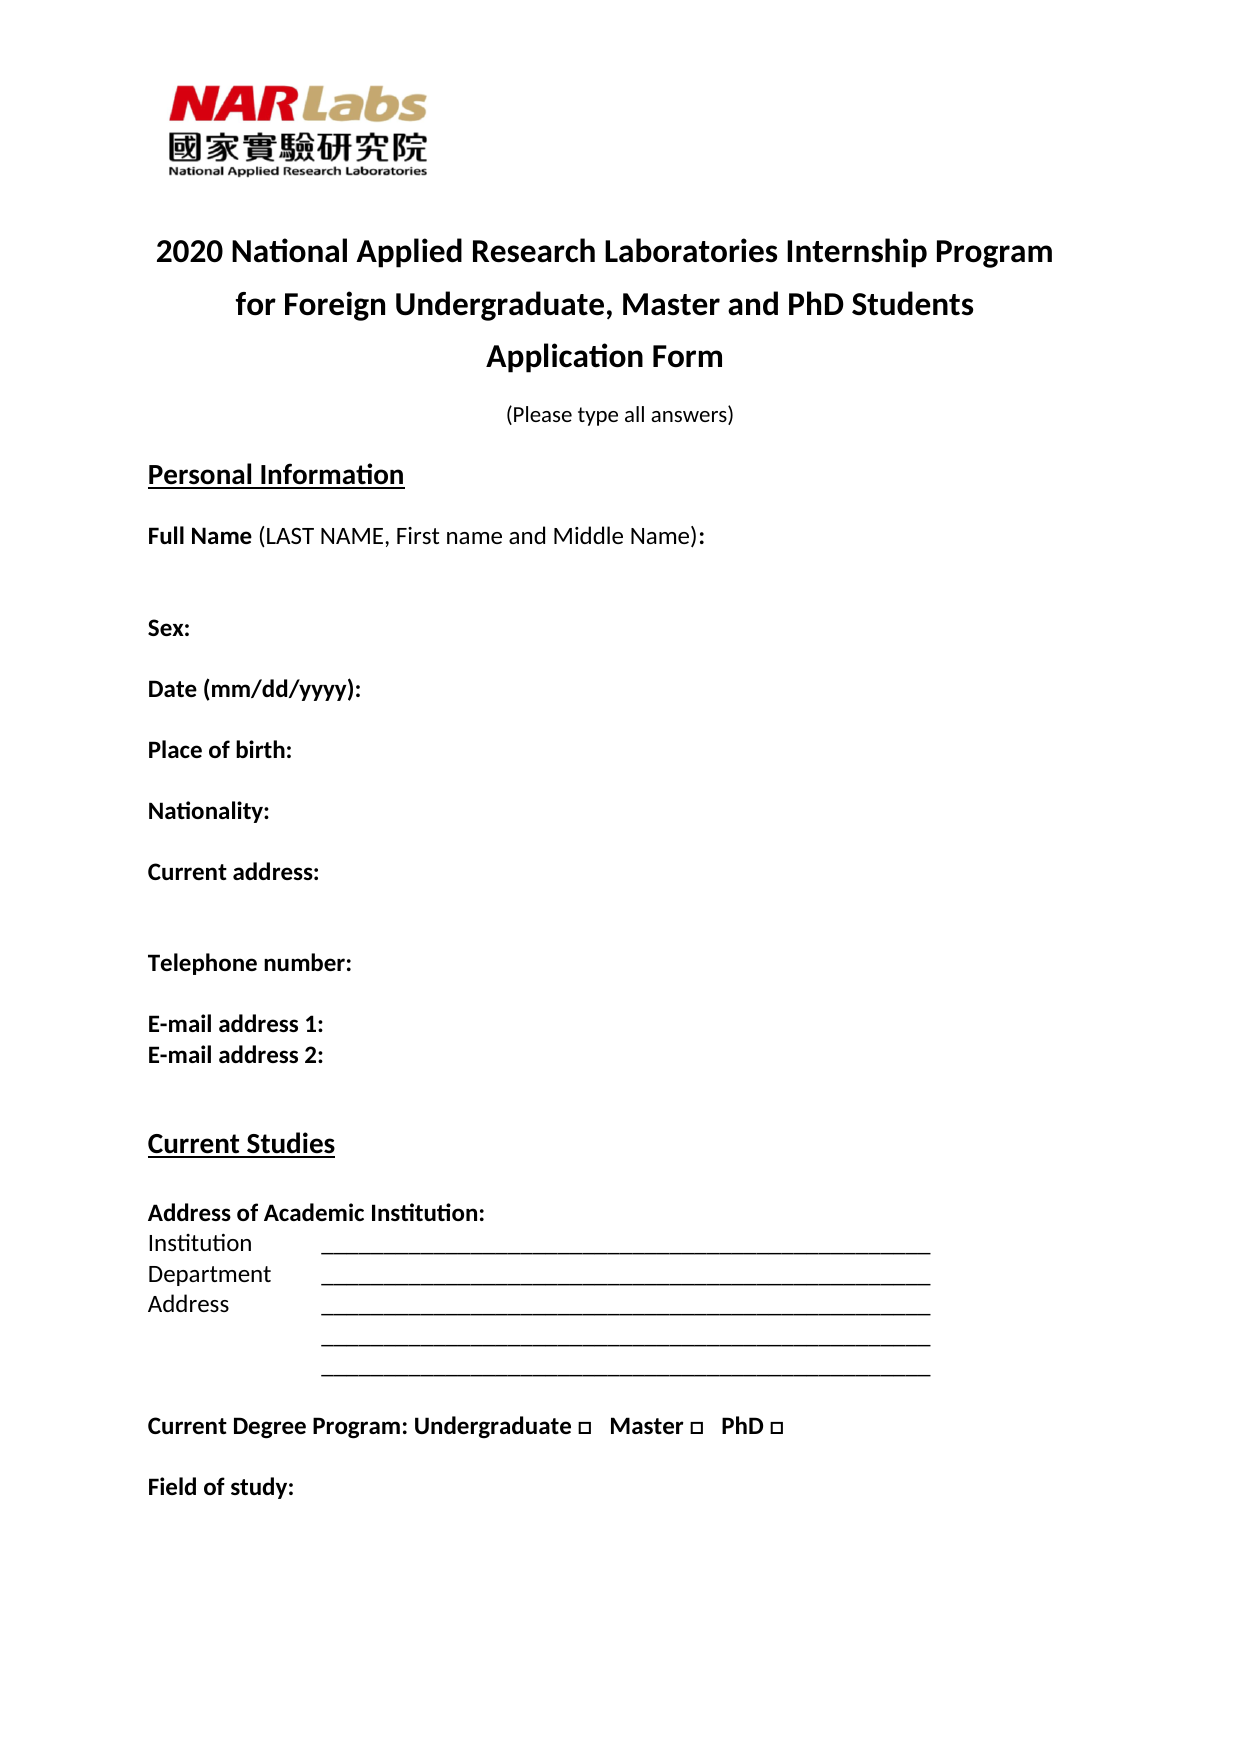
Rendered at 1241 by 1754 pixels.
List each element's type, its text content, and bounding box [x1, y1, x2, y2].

text Nationality: [148, 795, 1093, 825]
text Address of Academic Institution: [148, 1197, 1093, 1227]
table_cell Address [136, 1288, 310, 1380]
picture [147, 73, 460, 217]
text Telephone number: [148, 947, 1093, 978]
text 2020 National Applied Research Laboratories Internship Program [148, 242, 1062, 268]
text Current Degree Program: Undergraduate □ Master □ PhD □ [148, 1410, 1093, 1441]
text E-mail address 2: [148, 1039, 1093, 1069]
table_header _________________________________________________ [310, 1227, 1004, 1258]
text Date (mm/dd/yyyy): [148, 673, 1093, 703]
text (Please type all answers) [148, 400, 1093, 428]
text Current address: [148, 856, 1093, 886]
table_cell _________________________________________________ [310, 1258, 1004, 1288]
text Field of study: [148, 1471, 1093, 1502]
text Current Studies [148, 1126, 1093, 1161]
text Place of birth: [148, 734, 1093, 764]
text Sex: [148, 612, 1093, 642]
text for Foreign Undergraduate, Master and PhD Students [148, 294, 1062, 320]
text E-mail address 1: [148, 1008, 1093, 1039]
text Full Name (LAST NAME, First name and Middle Name): [148, 520, 1093, 551]
table_cell _________________________________________________ _________________________________________________ _________________________________________________ [310, 1288, 1004, 1380]
text Application Form [148, 346, 1062, 372]
table_header Institution [136, 1227, 310, 1258]
table_cell Department [136, 1258, 310, 1288]
text Personal Information [148, 456, 1093, 492]
